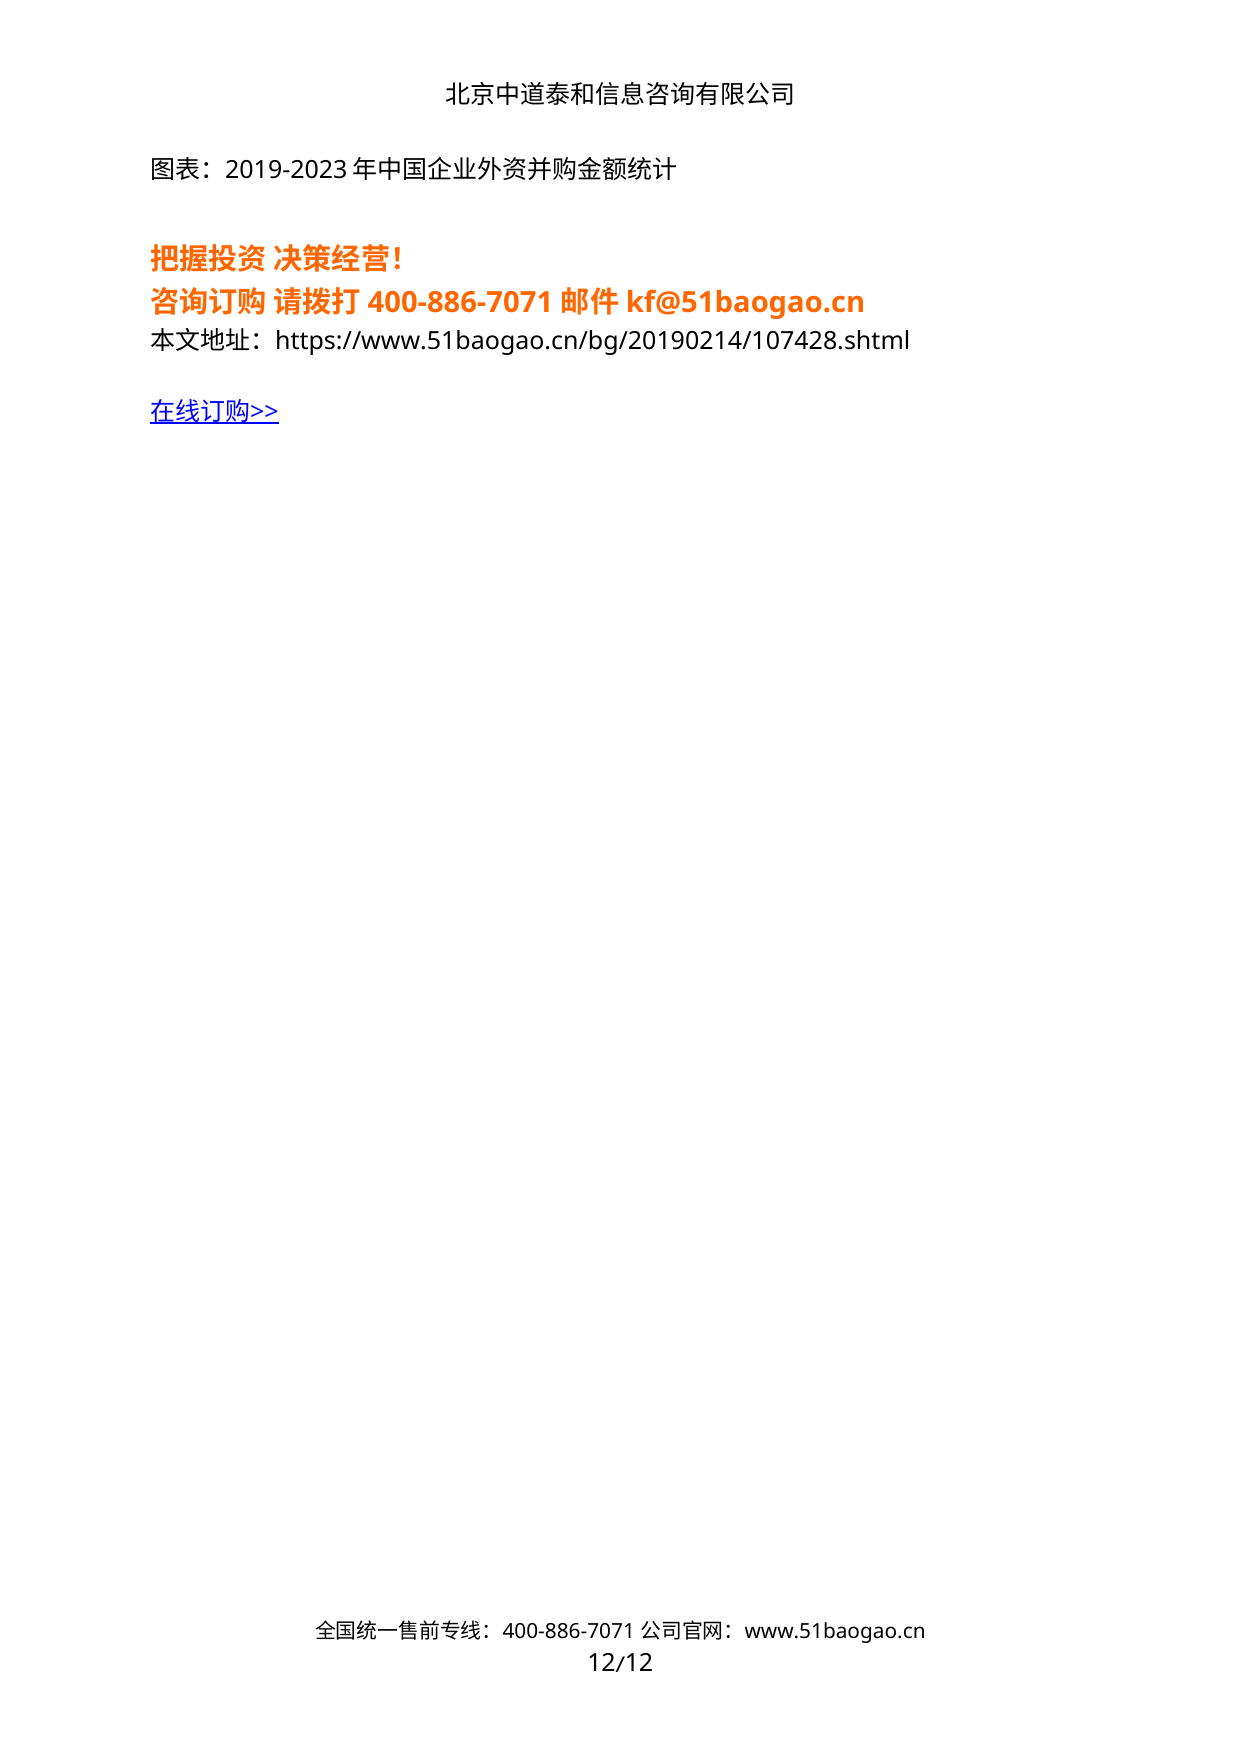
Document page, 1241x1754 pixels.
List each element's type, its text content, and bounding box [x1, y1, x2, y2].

text 把握投资 决策经营！咨询订购 请拨打 400-886-7071 邮件 kf@51baogao.cn本文地址：https://www.51baogao.cn/bg/20190214/107428.shtml [150, 202, 1090, 357]
text 图表：2019-2023年中国企业外资并购金额统计 [150, 150, 1090, 186]
text 在线订购>> [150, 357, 1090, 427]
